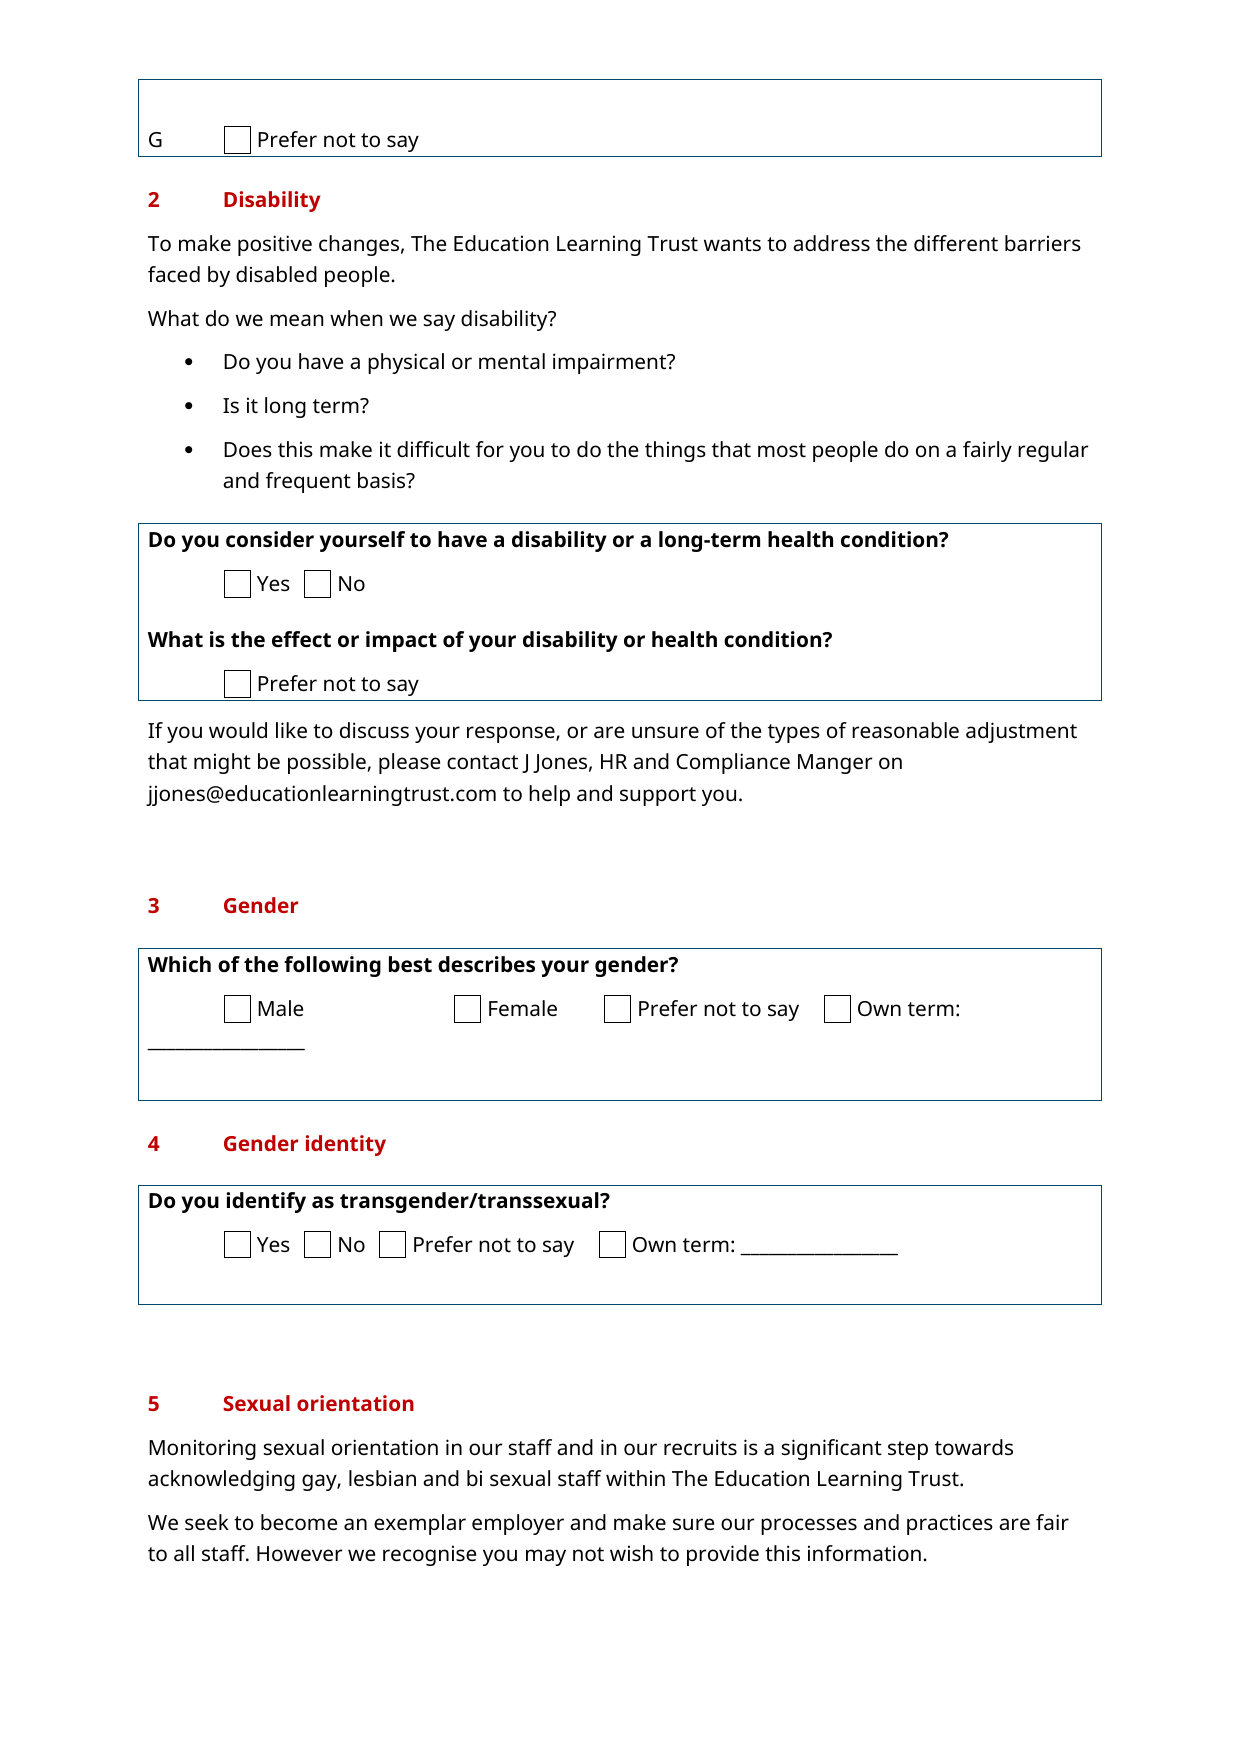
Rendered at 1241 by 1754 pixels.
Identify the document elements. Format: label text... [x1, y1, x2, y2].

text What do we mean when we say disability? [148, 304, 1092, 332]
text We seek to become an exemplar employer and make sure our processes and practices are fair to all staff. However we recognise you may not wish to provide this information. [148, 1508, 1092, 1567]
text To make positive changes, The Education Learning Trust wants to address the different barriers faced by disabled people. [148, 229, 1092, 288]
text G Prefer not to say [139, 122, 1101, 156]
text Yes No [139, 566, 1101, 598]
subtitle Do you identify as transgender/transsexual? [139, 1186, 1101, 1214]
list Do you have a physical or mental impairment? [185, 347, 1092, 376]
subtitle 2 Disability [148, 185, 1092, 213]
list Is it long term? [185, 391, 1092, 419]
text Male Female Prefer not to say Own term: _________________ [139, 991, 1101, 1054]
list Does this make it difficult for you to do the things that most people do on a fairly regular and frequent basis? [185, 435, 1092, 494]
subtitle Which of the following best describes your gender? [139, 949, 1101, 979]
subtitle What is the effect or impact of your disability or health condition? [139, 622, 1101, 654]
subtitle 4 Gender identity [148, 1129, 1092, 1157]
subtitle 3 Gender [148, 891, 1092, 919]
text Prefer not to say [139, 666, 1101, 700]
text Yes No Prefer not to say Own term: _________________ [139, 1229, 1101, 1258]
subtitle Do you consider yourself to have a disability or a long-term health condition? [139, 524, 1101, 554]
subtitle 5 Sexual orientation [148, 1389, 1092, 1417]
text If you would like to discuss your response, or are unsure of the types of reasonable adjustment that might be possible, please contact J Jones, HR and Compliance Manger on jjones@educationlearningtrust.com to help and support you. [148, 716, 1092, 807]
text Monitoring sexual orientation in our staff and in our recruits is a significant step towards acknowledging gay, lesbian and bi sexual staff within The Education Learning Trust. [148, 1433, 1092, 1492]
